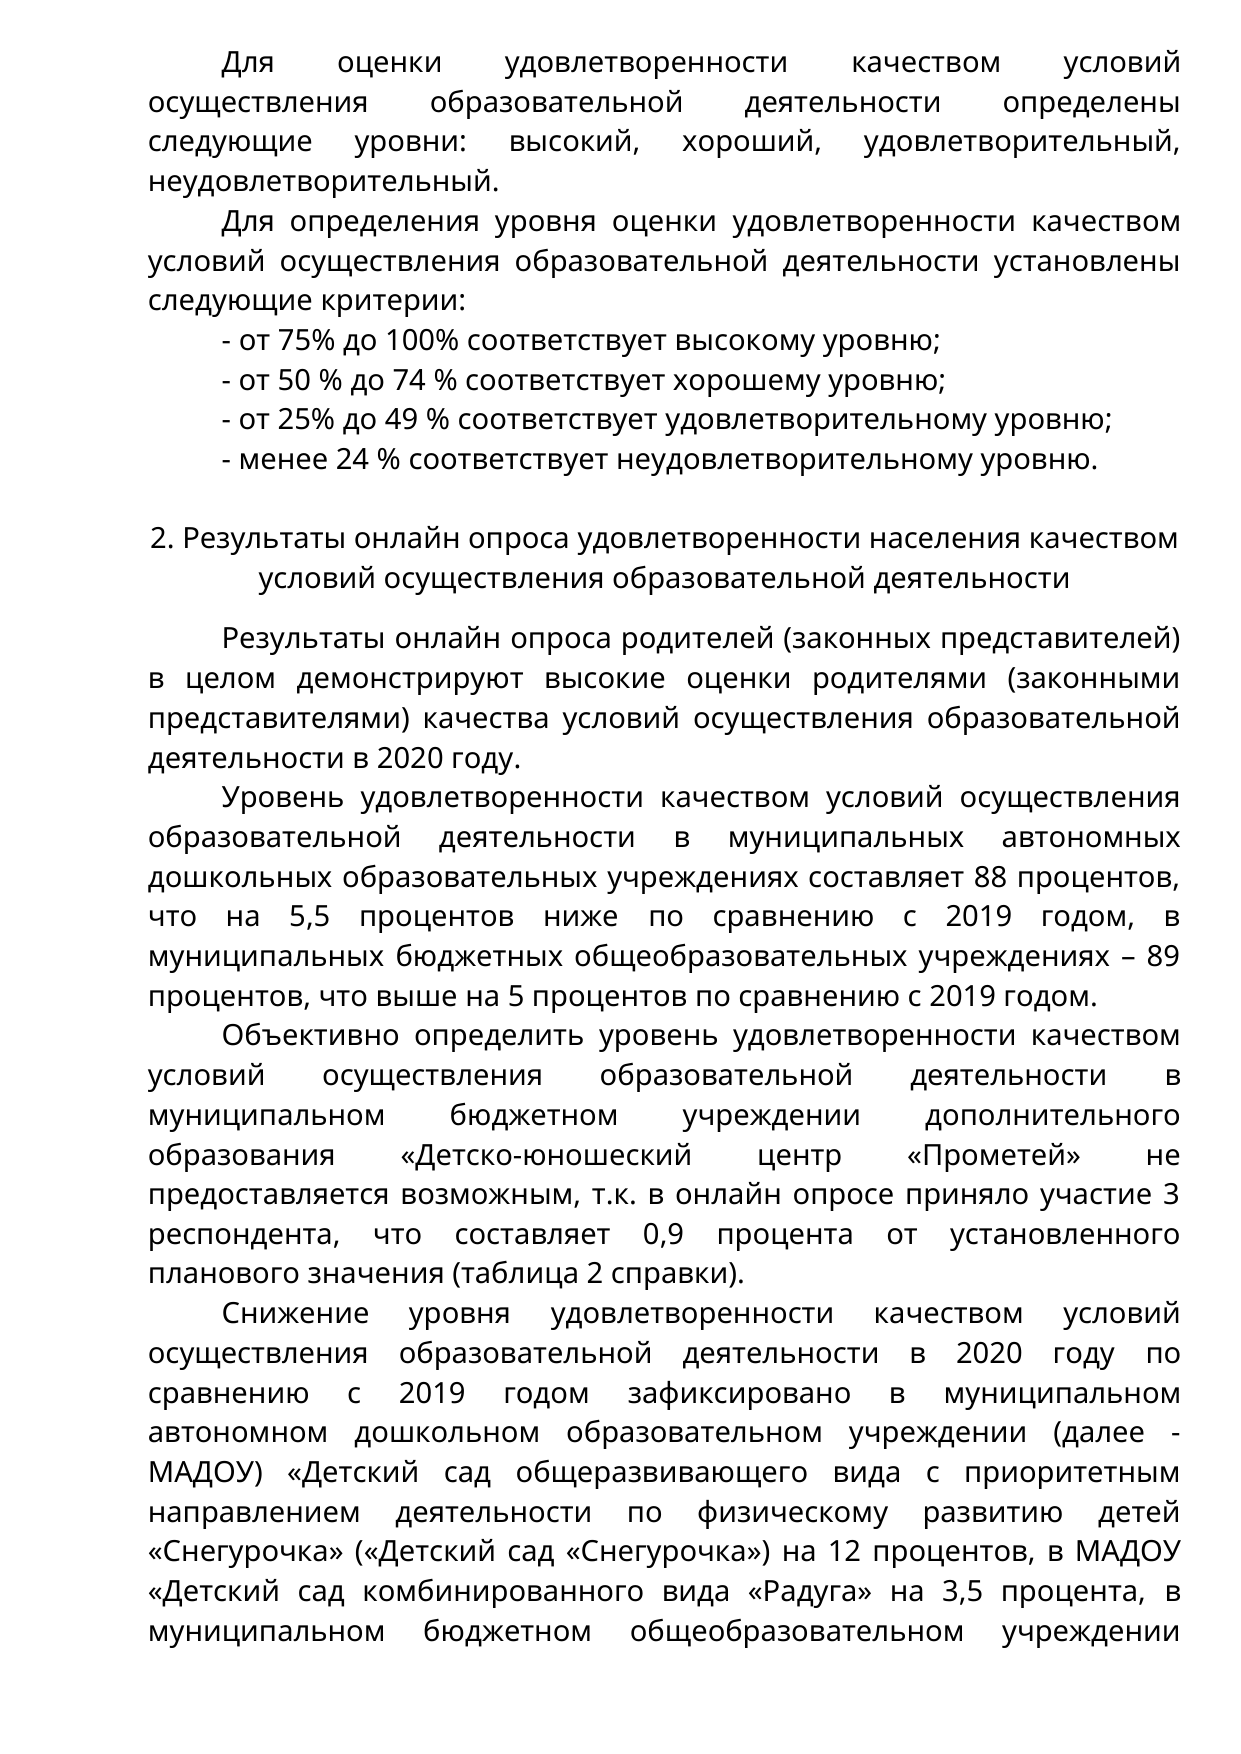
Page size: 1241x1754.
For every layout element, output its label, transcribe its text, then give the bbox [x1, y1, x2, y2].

text - от 75% до 100% соответствует высокому уровню; [148, 319, 1181, 359]
text 2. Результаты онлайн опроса удовлетворенности населения качеством условий осуществления образовательной деятельности [148, 518, 1181, 597]
text - менее 24 % соответствует неудовлетворительному уровню. [148, 438, 1181, 478]
text - от 25% до 49 % соответствует удовлетворительному уровню; [148, 398, 1181, 438]
text Для определения уровня оценки удовлетворенности качеством условий осуществления образовательной деятельности установлены следующие критерии: [148, 200, 1181, 319]
text Для оценки удовлетворенности качеством условий осуществления образовательной деятельности определены следующие уровни: высокий, хороший, удовлетворительный, неудовлетворительный. [148, 41, 1181, 200]
text Уровень удовлетворенности качеством условий осуществления образовательной деятельности в муниципальных автономных дошкольных образовательных учреждениях составляет 88 процентов, что на 5,5 процентов ниже по сравнению с 2019 годом, в муниципальных бюджетных общеобразовательных учреждениях – 89 процентов, что выше на 5 процентов по сравнению с 2019 годом. [148, 777, 1181, 1015]
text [148, 1292, 1181, 1650]
text Результаты онлайн опроса родителей (законных представителей) в целом демонстрируют высокие оценки родителями (законными представителями) качества условий осуществления образовательной деятельности в 2020 году. [148, 618, 1181, 777]
text Объективно определить уровень удовлетворенности качеством условий осуществления образовательной деятельности в муниципальном бюджетном учреждении дополнительного образования «Детско-юношеский центр «Прометей» не предоставляется возможным, т.к. в онлайн опросе приняло участие 3 респондента, что составляет 0,9 процента от установленного планового значения (таблица 2 справки). [148, 1015, 1181, 1292]
text - от 50 % до 74 % соответствует хорошему уровню; [148, 359, 1181, 398]
